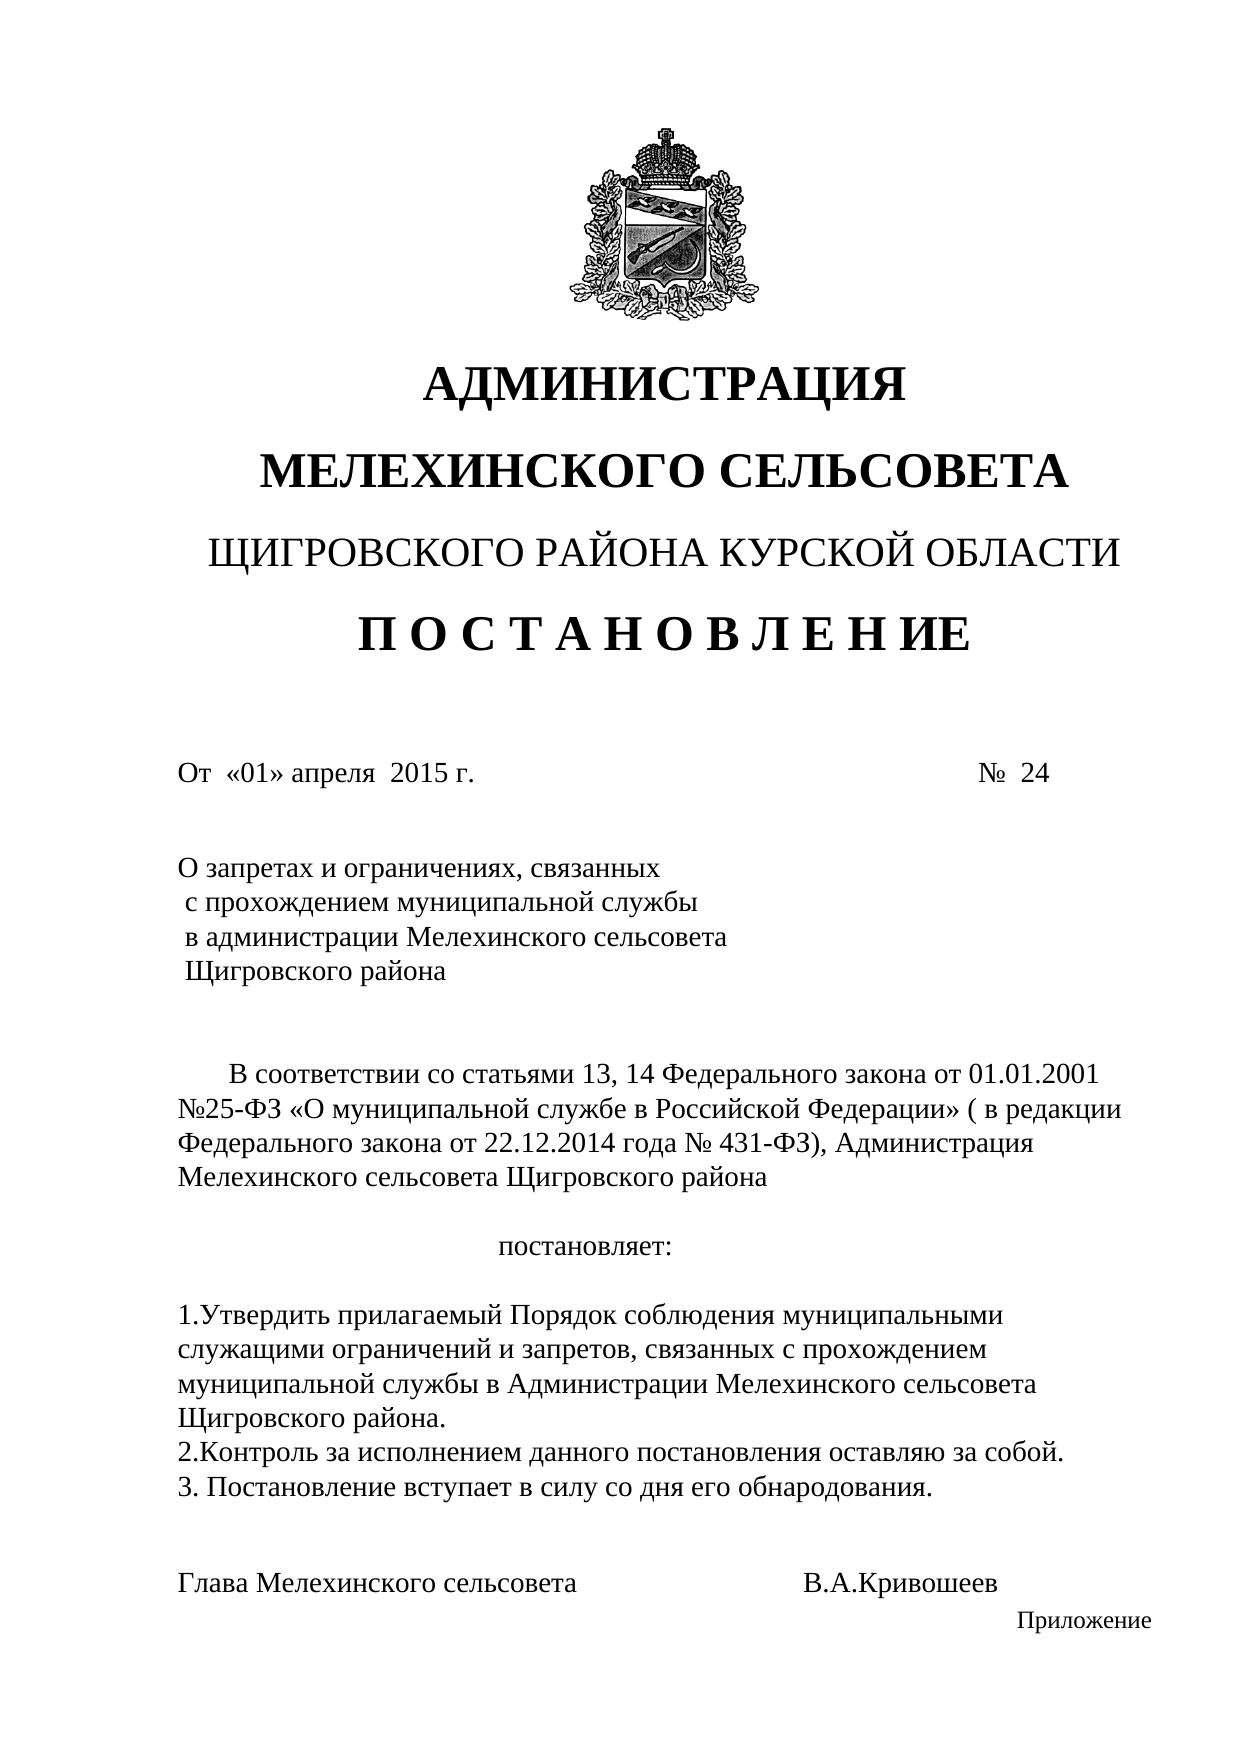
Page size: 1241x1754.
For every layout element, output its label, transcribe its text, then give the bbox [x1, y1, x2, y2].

text Глава Мелехинского сельсовета В.А.Кривошеев [177, 1565, 1152, 1599]
text Приложение [177, 1599, 1152, 1633]
text О запретах и ограничениях, связанных [177, 849, 1152, 884]
text ЩИГРОВСКОГО РАЙОНА КУРСКОЙ ОБЛАСТИ [177, 528, 1152, 576]
text МЕЛЕХИНСКОГО СЕЛЬСОВЕТА [177, 441, 1152, 498]
text 3. Постановление вступает в силу со дня его обнародования. [177, 1468, 1152, 1502]
text Щигровского района [177, 952, 1152, 987]
text От «01» апреля . № 24 [177, 756, 1152, 789]
text В соответствии со статьями 13, 14 Федерального закона от 01.01.2001 №25-ФЗ «О муниципальной службе в Российской Федерации» ( в редакции Федерального закона от 22.12.2014 года № 431-ФЗ), Администрация Мелехинского сельсовета Щигровского района [177, 1056, 1152, 1193]
text постановляет: [177, 1227, 1152, 1262]
text 1.Утвердить прилагаемый Порядок соблюдения муниципальными служащими ограничений и запретов, связанных с прохождением муниципальной службы в Администрации Мелехинского сельсовета Щигровского района. [177, 1296, 1152, 1434]
text в администрации Мелехинского сельсовета [177, 918, 1152, 952]
text АДМИНИСТРАЦИЯ [177, 354, 1152, 412]
text с прохождением муниципальной службы [177, 884, 1152, 918]
text П О С Т А Н О В Л Е Н ИЕ [177, 604, 1152, 661]
text 2.Контроль за исполнением данного постановления оставляю за собой. [177, 1434, 1152, 1468]
